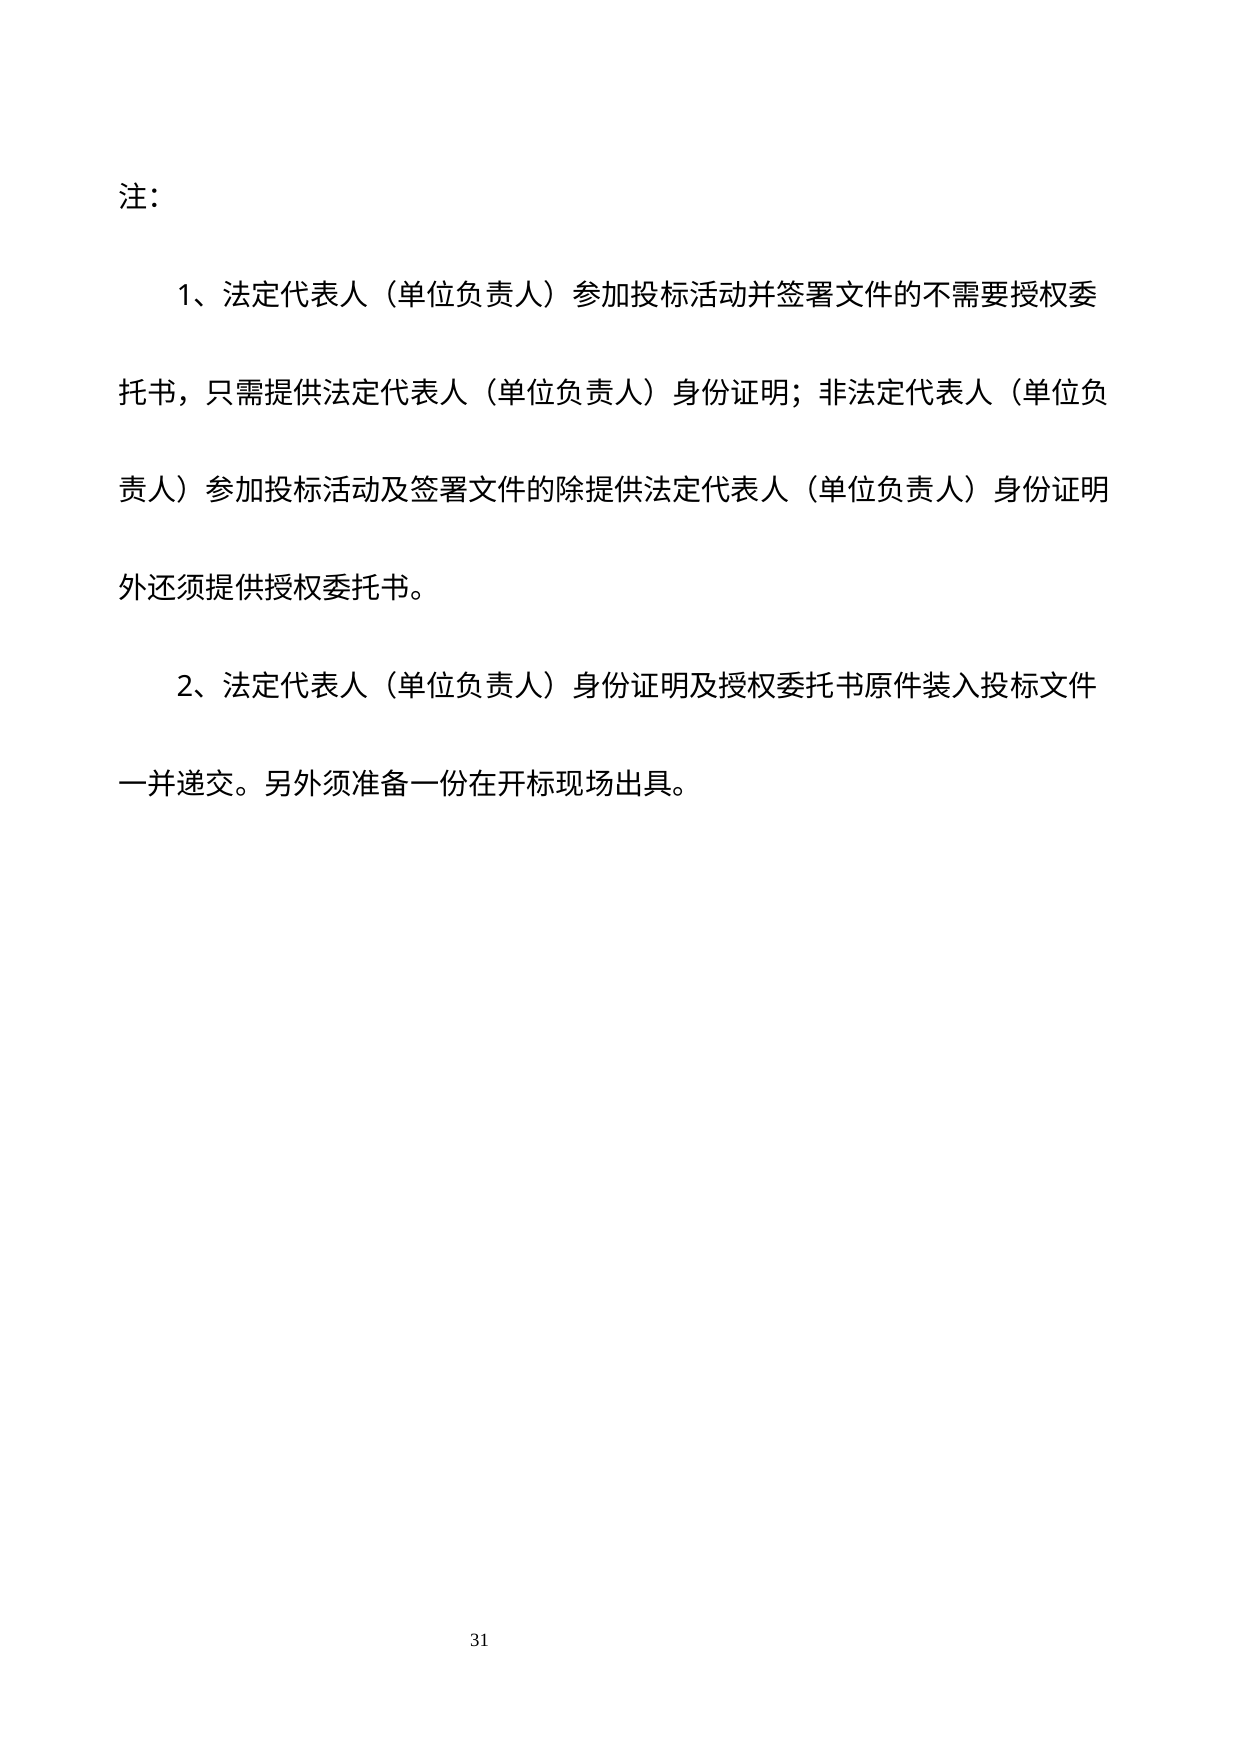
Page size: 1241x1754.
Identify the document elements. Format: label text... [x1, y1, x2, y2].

text 注： [118, 162, 1122, 227]
text 2、法定代表人（单位负责人）身份证明及授权委托书原件装入投标文件一并递交。另外须准备一份在开标现场出具。 [118, 652, 1122, 814]
text 1、法定代表人（单位负责人）参加投标活动并签署文件的不需要授权委托书，只需提供法定代表人（单位负责人）身份证明；非法定代表人（单位负责人）参加投标活动及签署文件的除提供法定代表人（单位负责人）身份证明外还须提供授权委托书。 [118, 261, 1122, 618]
